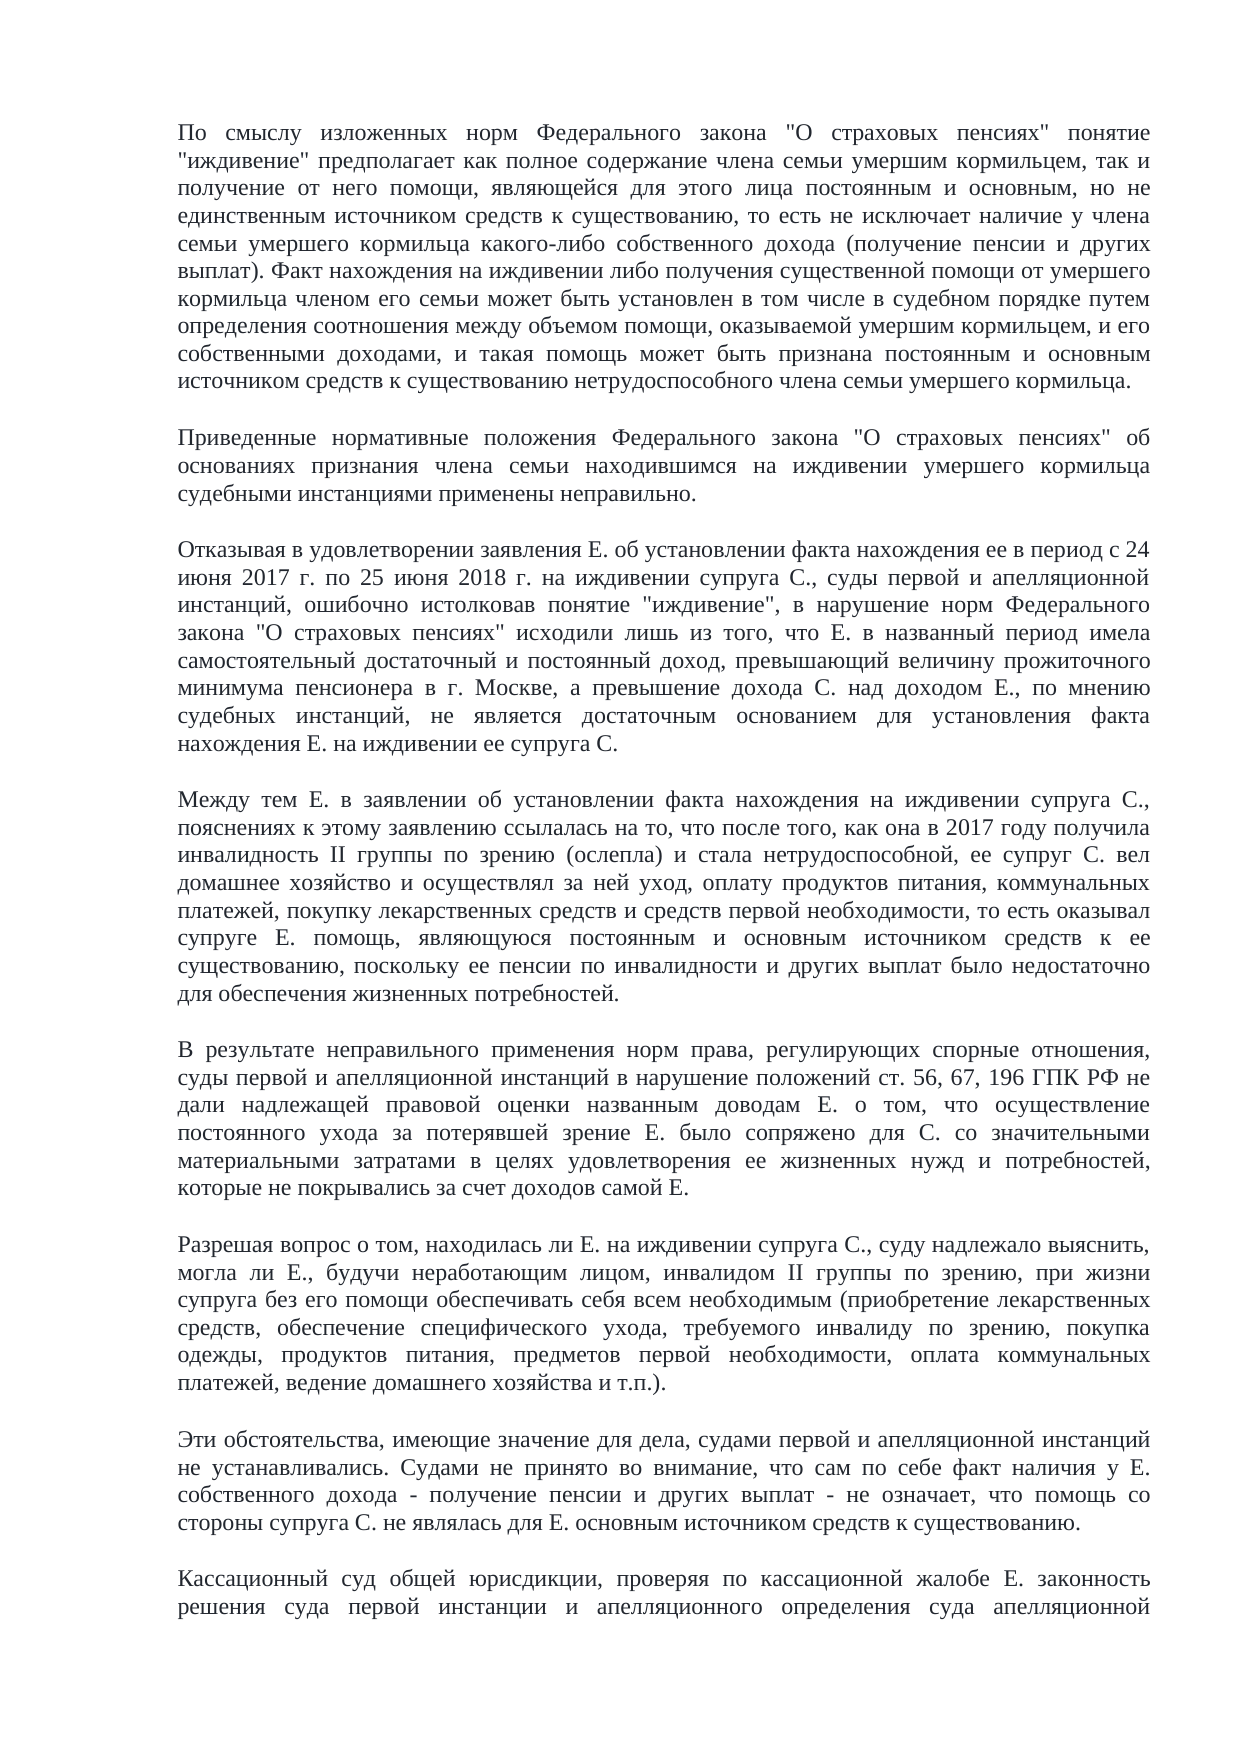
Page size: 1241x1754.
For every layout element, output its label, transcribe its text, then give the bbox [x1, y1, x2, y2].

text По смыслу изложенных норм Федерального закона "О страховых пенсиях" понятие "иждивение" предполагает как полное содержание члена семьи умершим кормильцем, так и получение от него помощи, являющейся для этого лица постоянным и основным, но не единственным источником средств к существованию, то есть не исключает наличие у члена семьи умершего кормильца какого-либо собственного дохода (получение пенсии и других выплат). Факт нахождения на иждивении либо получения существенной помощи от умершего кормильца членом его семьи может быть установлен в том числе в судебном порядке путем определения соотношения между объемом помощи, оказываемой умершим кормильцем, и его собственными доходами, и такая помощь может быть признана постоянным и основным источником средств к существованию нетрудоспособного члена семьи умершего кормильца. [177, 118, 1152, 394]
text Разрешая вопрос о том, находилась ли Е. на иждивении супруга С., суду надлежало выяснить, могла ли Е., будучи неработающим лицом, инвалидом II группы по зрению, при жизни супруга без его помощи обеспечивать себя всем необходимым (приобретение лекарственных средств, обеспечение специфического ухода, требуемого инвалиду по зрению, покупка одежды, продуктов питания, предметов первой необходимости, оплата коммунальных платежей, ведение домашнего хозяйства и т.п.). [177, 1230, 1152, 1396]
text Между тем Е. в заявлении об установлении факта нахождения на иждивении супруга С., пояснениях к этому заявлению ссылалась на то, что после того, как она в 2017 году получила инвалидность II группы по зрению (ослепла) и стала нетрудоспособной, ее супруг С. вел домашнее хозяйство и осуществлял за ней уход, оплату продуктов питания, коммунальных платежей, покупку лекарственных средств и средств первой необходимости, то есть оказывал супруге Е. помощь, являющуюся постоянным и основным источником средств к ее существованию, поскольку ее пенсии по инвалидности и других выплат было недостаточно для обеспечения жизненных потребностей. [177, 785, 1152, 1006]
text Эти обстоятельства, имеющие значение для дела, судами первой и апелляционной инстанций не устанавливались. Судами не принято во внимание, что сам по себе факт наличия у Е. собственного дохода - получение пенсии и других выплат - не означает, что помощь со стороны супруга С. не являлась для Е. основным источником средств к существованию. [177, 1425, 1152, 1535]
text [177, 1564, 1152, 1620]
text Приведенные нормативные положения Федерального закона "О страховых пенсиях" об основаниях признания члена семьи находившимся на иждивении умершего кормильца судебными инстанциями применены неправильно. [177, 423, 1152, 506]
text Отказывая в удовлетворении заявления Е. об установлении факта нахождения ее в период с 24 июня 2017 г. по 25 июня 2018 г. на иждивении супруга С., суды первой и апелляционной инстанций, ошибочно истолковав понятие "иждивение", в нарушение норм Федерального закона "О страховых пенсиях" исходили лишь из того, что Е. в названный период имела самостоятельный достаточный и постоянный доход, превышающий величину прожиточного минимума пенсионера в г. Москве, а превышение дохода С. над доходом Е., по мнению судебных инстанций, не является достаточным основанием для установления факта нахождения Е. на иждивении ее супруга С. [177, 535, 1152, 756]
text В результате неправильного применения норм права, регулирующих спорные отношения, суды первой и апелляционной инстанций в нарушение положений ст. 56, 67, 196 ГПК РФ не дали надлежащей правовой оценки названным доводам Е. о том, что осуществление постоянного ухода за потерявшей зрение Е. было сопряжено для С. со значительными материальными затратами в целях удовлетворения ее жизненных нужд и потребностей, которые не покрывались за счет доходов самой Е. [177, 1035, 1152, 1201]
